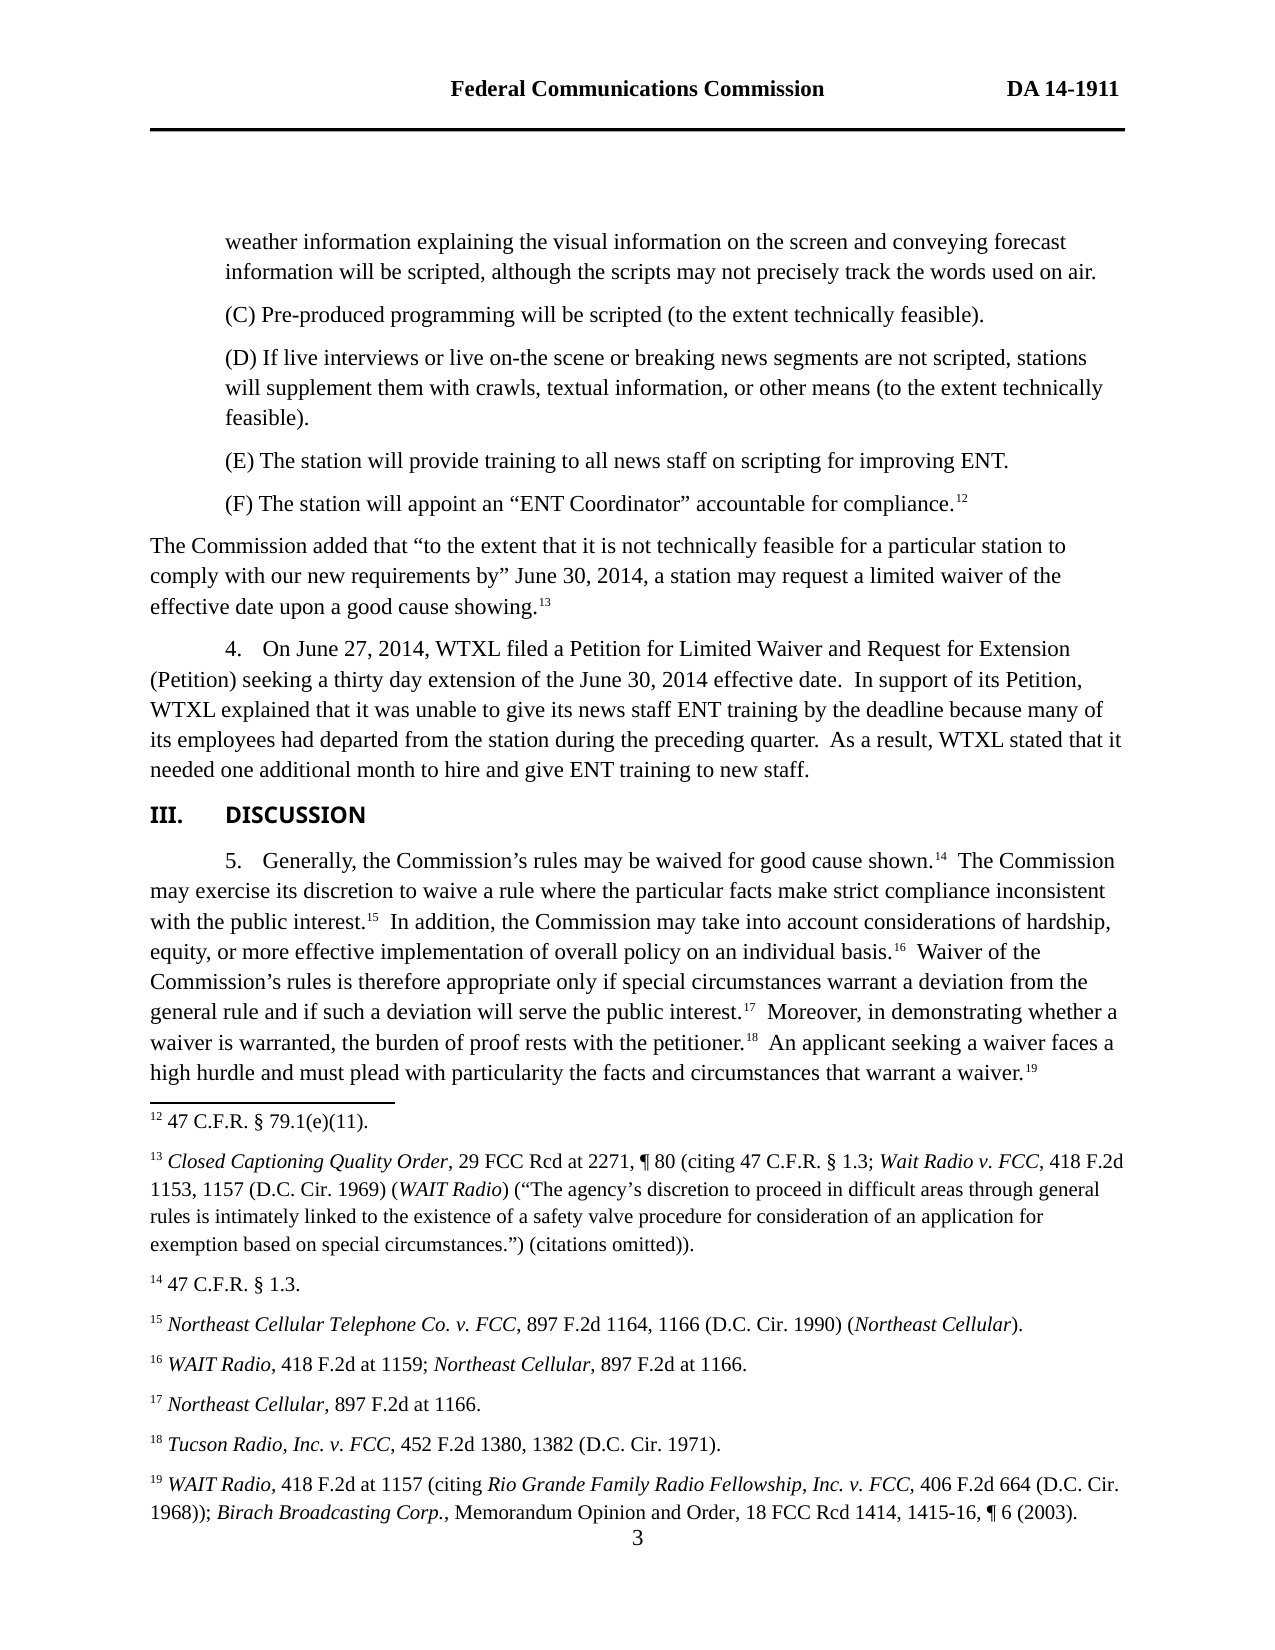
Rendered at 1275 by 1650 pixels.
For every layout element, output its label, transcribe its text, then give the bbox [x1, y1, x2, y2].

list (F) The station will appoint an “ENT Coordinator” accountable for compliance. [225, 489, 1125, 516]
list (B) For weather interstitials where there may be multiple segments within a news program, weather information explaining the visual information on the screen and conveying forecast information will be scripted, although the scripts may not precisely track the words used on air. [225, 228, 1125, 285]
subtitle DISCUSSION [150, 799, 1125, 830]
list (D) If live interviews or live on-the scene or breaking news segments are not scripted, stations will supplement them with crawls, textual information, or other means (to the extent technically feasible). [225, 344, 1125, 431]
text Generally, the Commission’s rules may be waived for good cause shown. The Commission may exercise its discretion to waive a rule where the particular facts make strict compliance inconsistent with the public interest. In addition, the Commission may take into account considerations of hardship, equity, or more effective implementation of overall policy on an individual basis. Waiver of the Commission’s rules is therefore appropriate only if special circumstances warrant a deviation from the general rule and if such a deviation will serve the public interest. Moreover, in demonstrating whether a waiver is warranted, the burden of proof rests with the petitioner. An applicant seeking a waiver faces a high hurdle and must plead with particularity the facts and circumstances that warrant a waiver. [150, 847, 1125, 1085]
list (E) The station will provide training to all news staff on scripting for improving ENT. [225, 447, 1125, 473]
text On June 27, 2014, WTXL filed a Petition for Limited Waiver and Request for Extension (Petition) seeking a thirty day extension of the June 30, 2014 effective date. In support of its Petition, WTXL explained that it was unable to give its news staff ENT training by the deadline because many of its employees had departed from the station during the preceding quarter. As a result, WTXL stated that it needed one additional month to hire and give ENT training to new staff. [150, 635, 1125, 783]
list (C) Pre-produced programming will be scripted (to the extent technically feasible). [225, 301, 1125, 327]
list The Commission added that “to the extent that it is not technically feasible for a particular station to comply with our new requirements by” June 30, 2014, a station may request a limited waiver of the effective date upon a good cause showing. [150, 532, 1125, 619]
